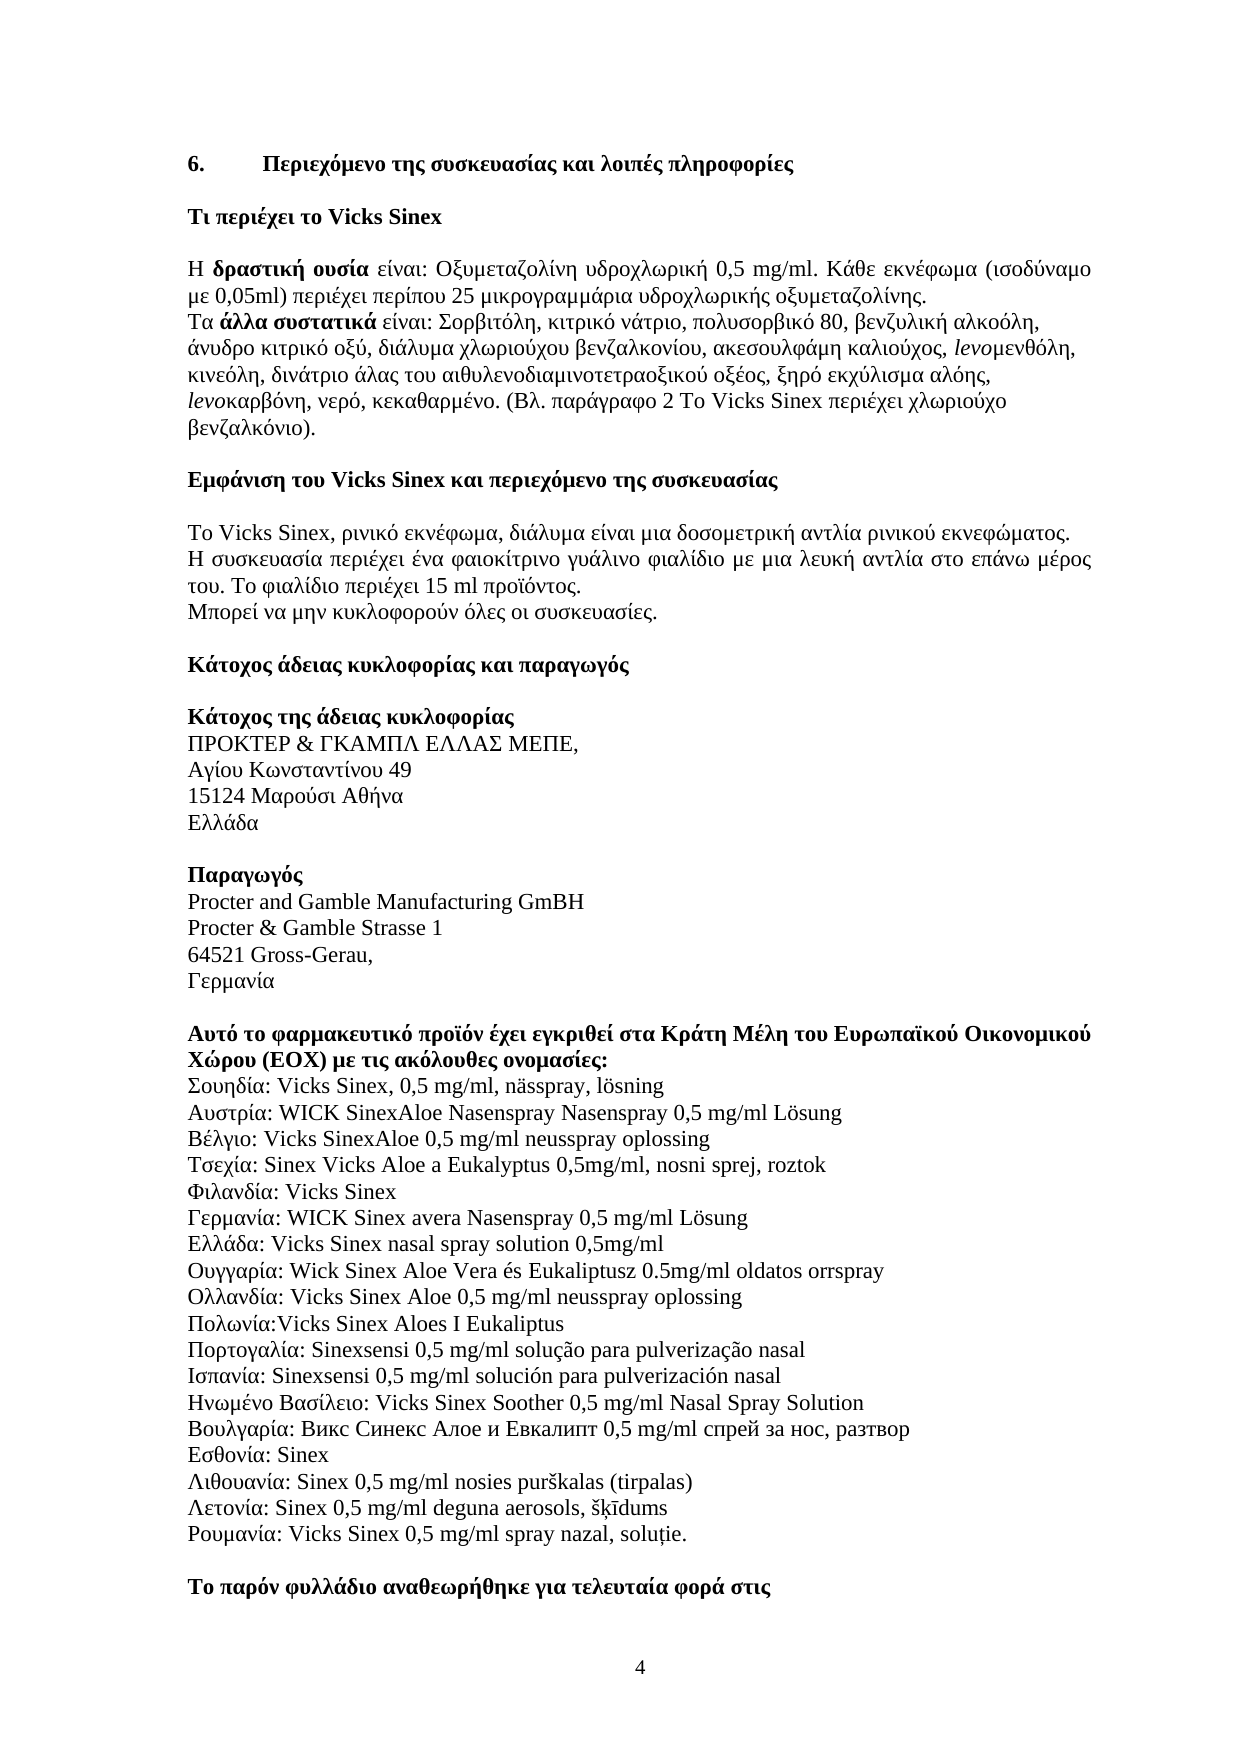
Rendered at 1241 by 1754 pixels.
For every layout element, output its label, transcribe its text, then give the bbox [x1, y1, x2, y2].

text Ουγγαρία: Wick Sinex Aloe Vera és Eukaliptusz 0.5mg/ml oldatos orrspray [187, 1257, 1092, 1283]
text 6. Περιεχόμενο της συσκευασίας και λοιπές πληροφορίες [187, 150, 1092, 176]
text Λιθουανία: Sinex 0,5 mg/ml nosies purškalas (tirpalas) [187, 1468, 1092, 1494]
text Λετονία: Sinex 0,5 mg/ml deguna aerosols, šķīdums [187, 1494, 1092, 1520]
text Παραγωγός [187, 862, 1092, 888]
text Τι περιέχει το Vicks Sinex [187, 203, 1092, 229]
text Βουλγαρία: Викс Синекс Алое и Евкалипт 0,5 mg/ml спрей за нос, разтвор [187, 1415, 1092, 1441]
text Κάτοχος άδειας κυκλοφορίας και παραγωγός [187, 651, 1092, 677]
text Τσεχία: Sinex Vicks Aloe a Eukalyptus 0,5mg/ml, nosni sprej, roztok [187, 1151, 1092, 1178]
text Ολλανδία: Vicks Sinex Aloe 0,5 mg/ml neusspray oplossing [187, 1283, 1092, 1309]
text Procter & Gamble Strasse 1 [187, 914, 1092, 941]
text Πορτογαλία: Sinexsensi 0,5 mg/ml solução para pulverização nasal [187, 1336, 1092, 1362]
text 15124 Μαρούσι Αθήνα [187, 782, 1092, 809]
text Ισπανία: Sinexsensi 0,5 mg/ml solución para pulverización nasal [187, 1362, 1092, 1389]
text Εμφάνιση του Vicks Sinex και περιεχόμενο της συσκευασίας [187, 466, 1092, 493]
text Procter and Gamble Manufacturing GmBH [187, 888, 1092, 914]
text ΠΡOΚΤΕΡ & ΓΚΑΜΠΛ ΕΛΛΑΣ ΜΕΠΕ, [187, 730, 1092, 756]
text Αγίου Κωνσταντίνου 49 [187, 756, 1092, 782]
text Ελλάδα: Vicks Sinex nasal spray solution 0,5mg/ml [187, 1231, 1092, 1257]
text Η δραστική ουσία είναι: Οξυμεταζολίνη υδροχλωρική 0,5 mg/ml. Κάθε εκνέφωμα (ισοδύναμο με 0,05ml) περιέχει περίπου 25 μικρογραμμάρια υδροχλωρικής οξυμεταζολίνης. [187, 255, 1092, 308]
text Σουηδία: Vicks Sinex, 0,5 mg/ml, nässpray, lösning [187, 1072, 1092, 1099]
text Αυτό το φαρμακευτικό προϊόν έχει εγκριθεί στα Κράτη Μέλη του Ευρωπαϊκού Οικονομικού Χώρου (ΕΟΧ) με τις ακόλουθες ονομασίες: [187, 1020, 1092, 1072]
text Κάτοχος της άδειας κυκλοφορίας [187, 703, 1092, 730]
text Ρουμανία: Vicks Sinex 0,5 mg/ml spray nazal, soluție. [187, 1520, 1092, 1547]
text Ηνωμένο Βασίλειο: Vicks Sinex Soother 0,5 mg/ml Nasal Spray Solution [187, 1389, 1092, 1415]
text Αυστρία: WICK SinexAloe Nasenspray Nasenspray 0,5 mg/ml Lösung [187, 1099, 1092, 1125]
text Μπορεί να μην κυκλοφορούν όλες οι συσκευασίες. [187, 598, 1092, 624]
text Το παρόν φυλλάδιο αναθεωρήθηκε για τελευταία φορά στις [187, 1573, 1092, 1599]
text 64521 Gross-Gerau, [187, 941, 1092, 967]
text Γερμανία: WICK Sinex avera Nasenspray 0,5 mg/ml Lösung [187, 1204, 1092, 1231]
text Η συσκευασία περιέχει ένα φαιοκίτρινο γυάλινο φιαλίδιο με μια λευκή αντλία στο επάνω μέρος του. Το φιαλίδιο περιέχει 15 ml προϊόντος. [187, 545, 1092, 598]
list Εσθονία: Sinex [187, 1441, 1093, 1468]
text Το Vicks Sinex, ρινικό εκνέφωμα, διάλυμα είναι μια δοσομετρική αντλία ρινικού εκνεφώματος. [187, 519, 1092, 545]
text Τα άλλα συστατικά είναι: Σορβιτόλη, κιτρικό νάτριο, πολυσορβικό 80, βενζυλική αλκοόλη, άνυδρο κιτρικό οξύ, διάλυμα χλωριούχου βενζαλκονίου, ακεσουλφάμη καλιούχος, levoμενθόλη, κινεόλη, δινάτριο άλας του αιθυλενοδιαμινοτετραοξικού οξέος, ξηρό εκχύλισμα αλόης, levoκαρβόνη, νερό, κεκαθαρμένο. (Βλ. παράγραφο 2 Το Vicks Sinex περιέχει χλωριούχο βενζαλκόνιο). [187, 308, 1092, 440]
text Πολωνία:Vicks Sinex Aloes I Eukaliptus [187, 1309, 1092, 1336]
text Ελλάδα [187, 809, 1092, 835]
text Βέλγιο: Vicks SinexAloe 0,5 mg/ml neusspray oplossing [187, 1125, 1092, 1151]
text Φιλανδία: Vicks Sinex [187, 1178, 1092, 1204]
text Γερμανία [187, 967, 1092, 993]
